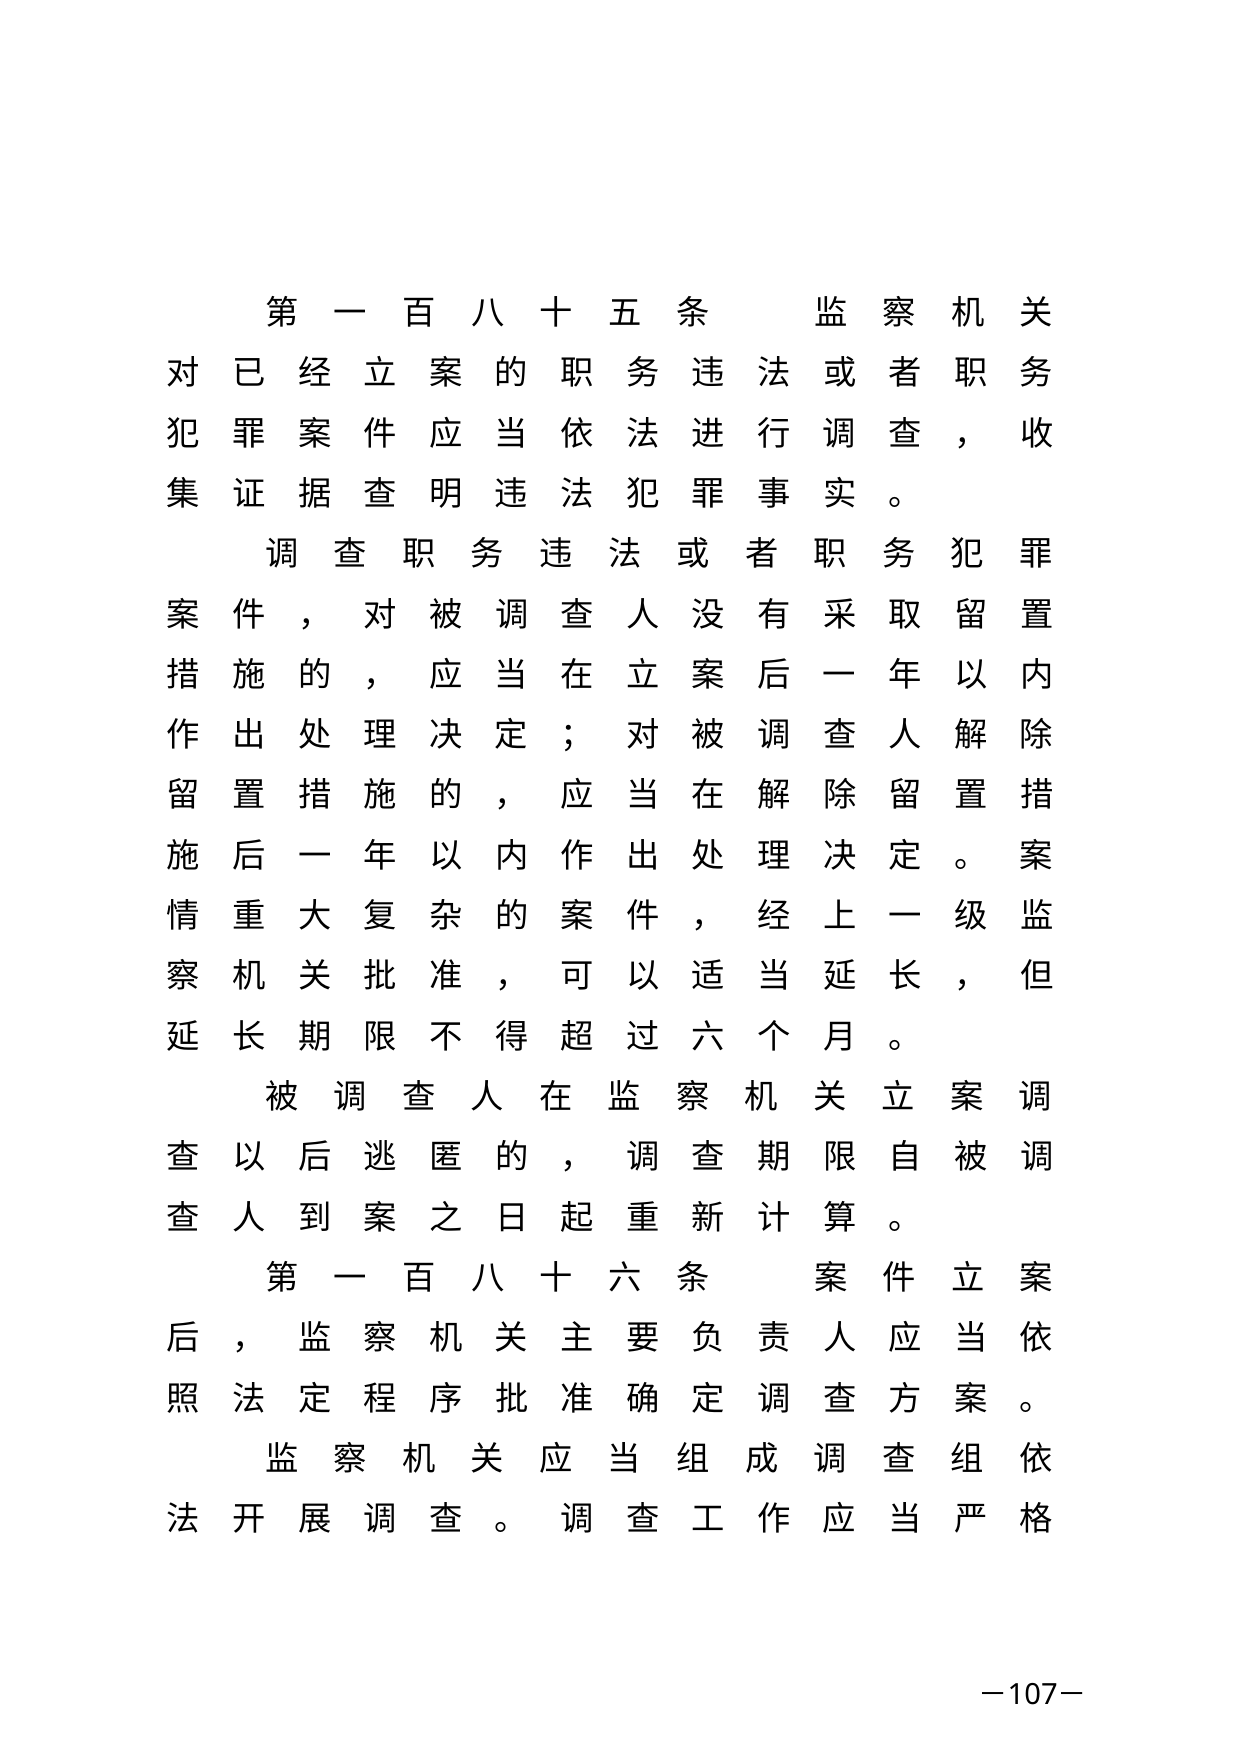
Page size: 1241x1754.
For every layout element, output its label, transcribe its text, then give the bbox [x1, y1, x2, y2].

text 调查职务违法或者职务犯罪案件，对被调查人没有采取留置措施的，应当在立案后一年以内作出处理决定；对被调查人解除留置措施的，应当在解除留置措施后一年以内作出处理决定。案情重大复杂的案件，经上一级监察机关批准，可以适当延长，但延长期限不得超过六个月。 [167, 521, 1085, 1064]
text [167, 1426, 1085, 1546]
text 第一百八十五条 监察机关对已经立案的职务违法或者职务犯罪案件应当依法进行调查，收集证据查明违法犯罪事实。 [167, 280, 1085, 521]
text 第一百八十六条 案件立案后，监察机关主要负责人应当依照法定程序批准确定调查方案。 [167, 1245, 1085, 1426]
text 被调查人在监察机关立案调查以后逃匿的，调查期限自被调查人到案之日起重新计算。 [167, 1064, 1085, 1245]
